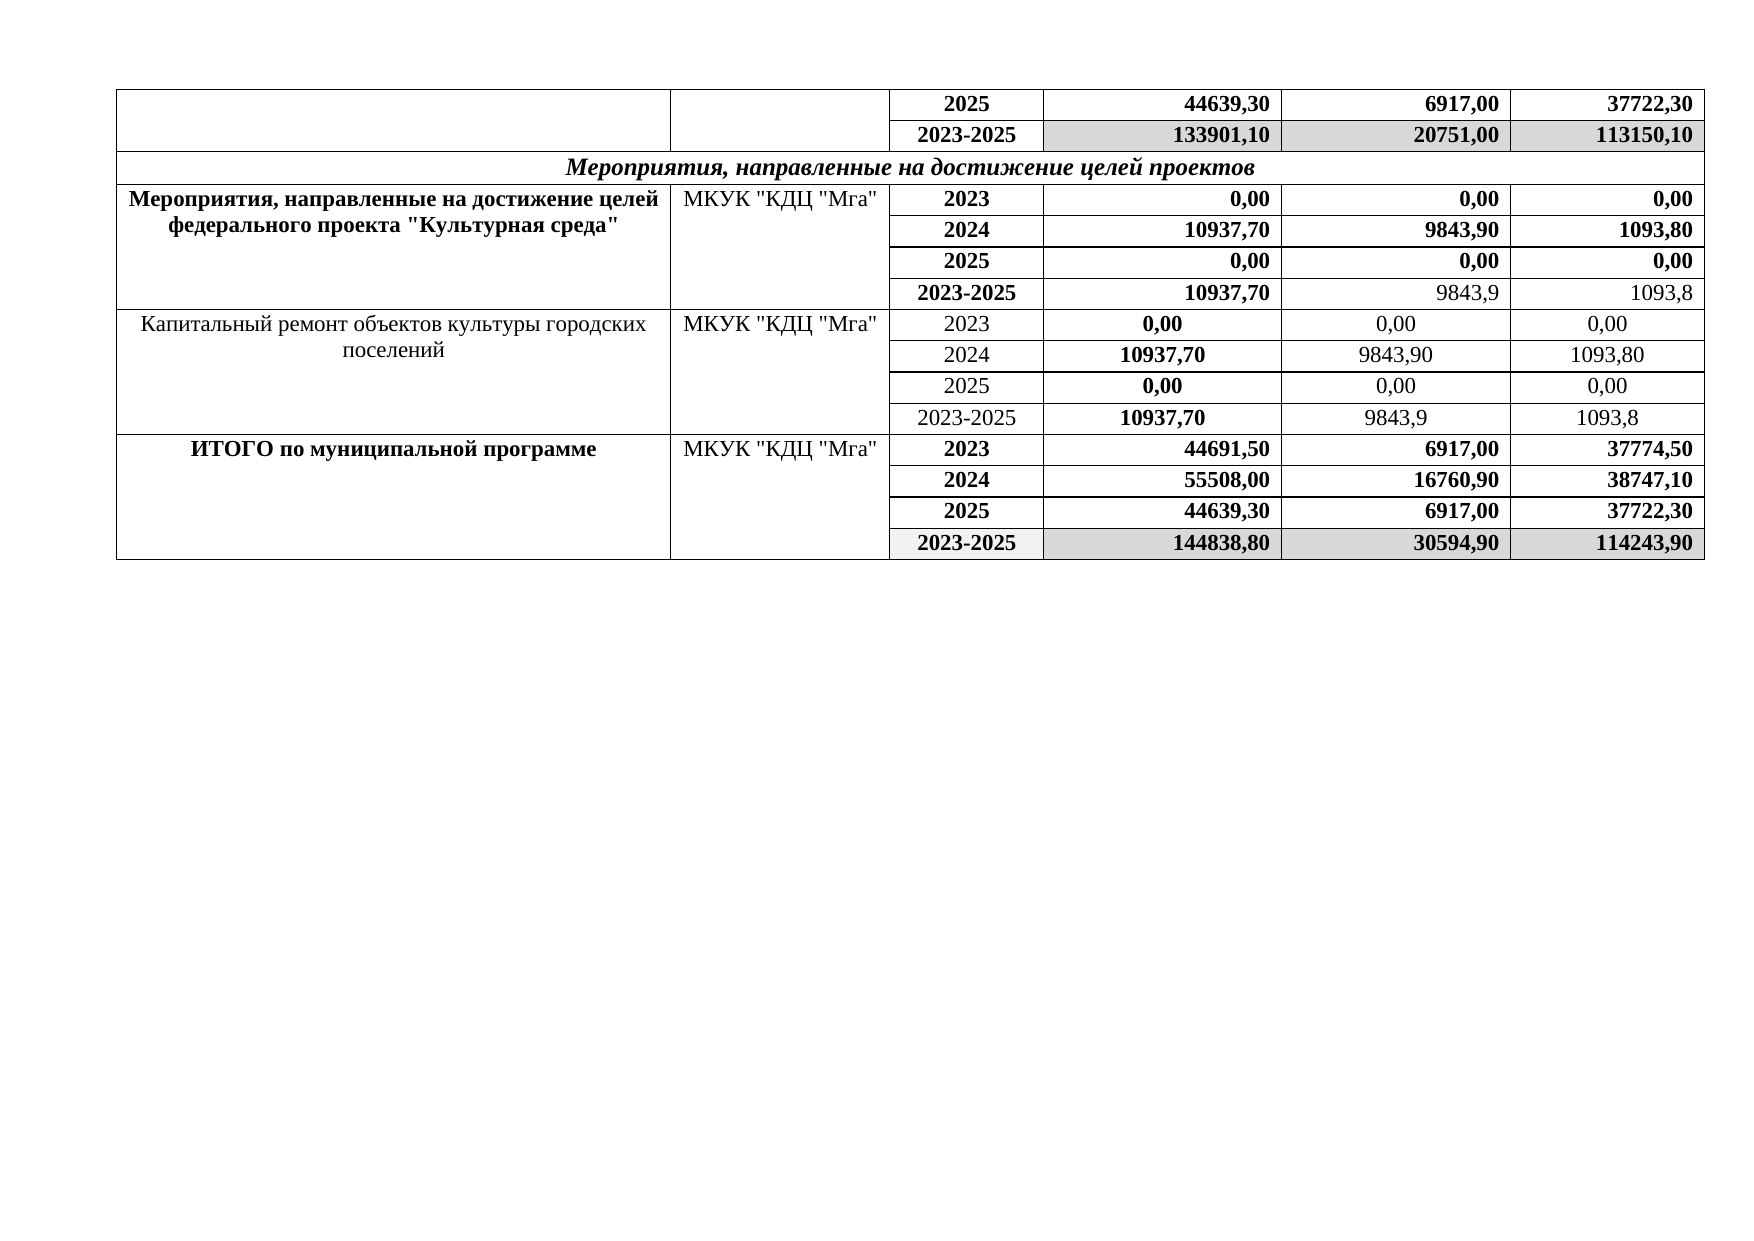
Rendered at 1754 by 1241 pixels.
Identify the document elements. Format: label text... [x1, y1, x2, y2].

table_cell 38747,10 [1511, 466, 1704, 496]
table_cell 10937,70 [1044, 341, 1281, 371]
table_cell МКУК "КДЦ "Мга" [671, 310, 889, 434]
table_cell 55508,00 [1044, 466, 1281, 496]
table_cell 6917,00 [1282, 90, 1510, 120]
table_cell 10937,70 [1044, 279, 1281, 309]
table_cell 2025 [890, 248, 1043, 278]
table_cell 37722,30 [1511, 90, 1704, 120]
table_cell 9843,9 [1282, 279, 1510, 309]
table_cell 2025 [890, 498, 1043, 528]
table_cell МКУК "КДЦ "Мга" [671, 185, 889, 309]
table_cell 37774,50 [1511, 435, 1704, 465]
table_cell 20751,00 [1282, 121, 1510, 151]
table_cell 0,00 [1282, 248, 1510, 278]
table_cell 9843,90 [1282, 341, 1510, 371]
table_cell 2025 [890, 90, 1043, 120]
table_cell 0,00 [1511, 248, 1704, 278]
table_cell 9843,90 [1282, 216, 1510, 246]
table_cell 2023 [890, 310, 1043, 340]
table_cell 2023 [890, 435, 1043, 465]
table_cell Мероприятия, направленные на достижение целей проектов [117, 152, 1704, 184]
table_cell 0,00 [1511, 310, 1704, 340]
table_cell 6917,00 [1282, 435, 1510, 465]
table_cell 0,00 [1044, 310, 1281, 340]
table_cell 2023-2025 [890, 529, 1043, 559]
table_cell 0,00 [1511, 373, 1704, 403]
table_cell 2025 [890, 373, 1043, 403]
table_cell 16760,90 [1282, 466, 1510, 496]
table_cell 2023-2025 [890, 279, 1043, 309]
table_cell 6917,00 [1282, 498, 1510, 528]
table_cell 10937,70 [1044, 404, 1281, 434]
table_cell 44639,30 [1044, 90, 1281, 120]
table_cell ИТОГО по муниципальной программе [117, 435, 670, 559]
table_cell 0,00 [1044, 185, 1281, 215]
table_cell 37722,30 [1511, 498, 1704, 528]
table_cell 1093,8 [1511, 404, 1704, 434]
table_cell 144838,80 [1044, 529, 1281, 559]
table_cell 44639,30 [1044, 498, 1281, 528]
table_cell 2024 [890, 216, 1043, 246]
table_cell 133901,10 [1044, 121, 1281, 151]
table_cell 2024 [890, 466, 1043, 496]
table_cell 2023-2025 [890, 121, 1043, 151]
table_cell 2023-2025 [890, 404, 1043, 434]
table_cell Мероприятия, направленные на достижение целей федерального проекта "Культурная среда" [117, 185, 670, 309]
table_cell 113150,10 [1511, 121, 1704, 151]
table_cell 10937,70 [1044, 216, 1281, 246]
table_cell 0,00 [1282, 185, 1510, 215]
table_cell 0,00 [1511, 185, 1704, 215]
table_cell 0,00 [1044, 373, 1281, 403]
table_cell 1093,80 [1511, 341, 1704, 371]
table_cell МКУК "КДЦ "Мга" [671, 435, 889, 559]
table_cell 2023 [890, 185, 1043, 215]
table_cell 1093,80 [1511, 216, 1704, 246]
table_cell 44691,50 [1044, 435, 1281, 465]
table_cell 0,00 [1282, 373, 1510, 403]
table_cell 30594,90 [1282, 529, 1510, 559]
table_cell 1093,8 [1511, 279, 1704, 309]
table_cell Капитальный ремонт объектов культуры городских поселений [117, 310, 670, 434]
table_cell 2024 [890, 341, 1043, 371]
table_cell 0,00 [1044, 248, 1281, 278]
table_cell 9843,9 [1282, 404, 1510, 434]
table_cell 0,00 [1282, 310, 1510, 340]
table_cell 114243,90 [1511, 529, 1704, 559]
